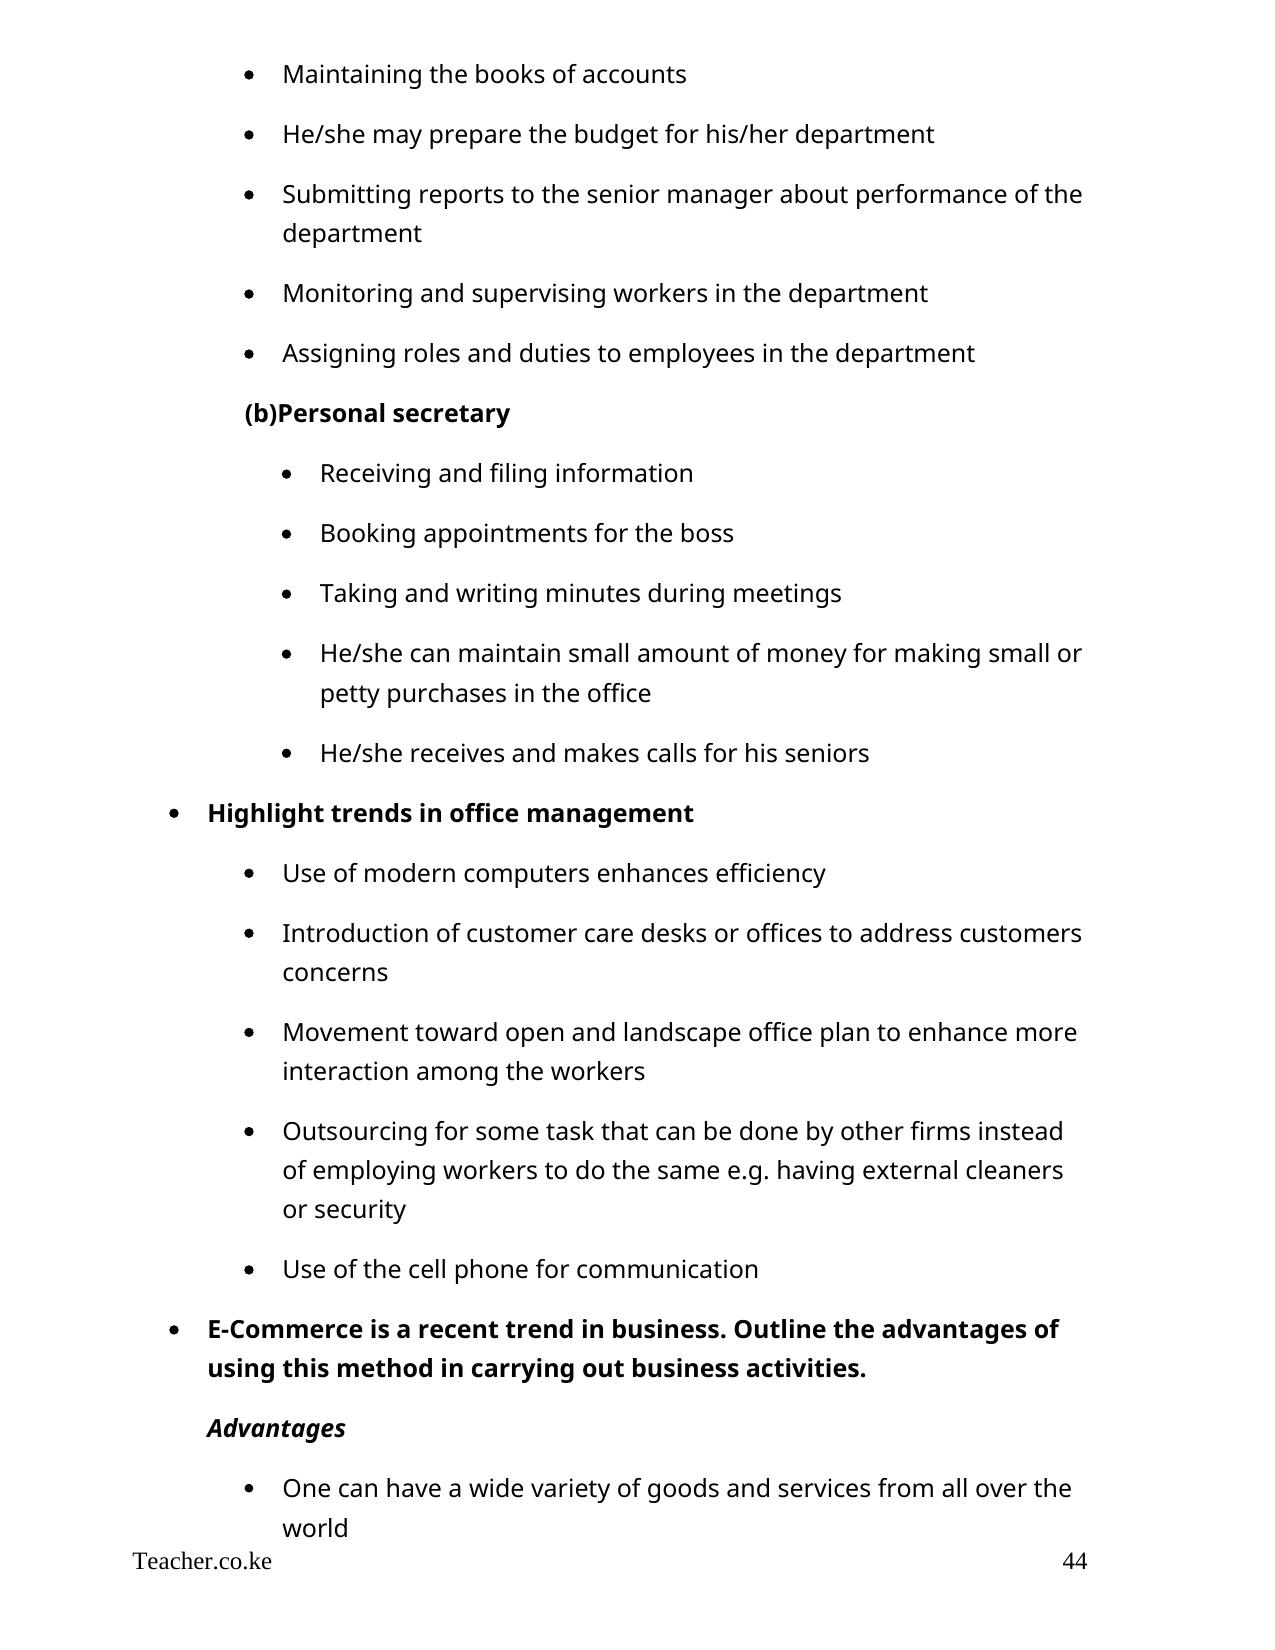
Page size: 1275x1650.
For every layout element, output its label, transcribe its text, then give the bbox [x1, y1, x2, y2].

list He/she receives and makes calls for his seniors [282, 735, 1087, 769]
list Maintaining the books of accounts [244, 57, 1087, 91]
list Use of modern computers enhances efficiency [244, 855, 1087, 889]
list Monitoring and supervising workers in the department [244, 276, 1087, 310]
text (b)Personal secretary [244, 396, 1087, 430]
list Taking and writing minutes during meetings [282, 576, 1087, 610]
list Assigning roles and duties to employees in the department [244, 336, 1087, 370]
list E-Commerce is a recent trend in business. Outline the advantages of using this method in carrying out business activities. [169, 1312, 1087, 1385]
list Highlight trends in office management [169, 795, 1087, 829]
list One can have a wide variety of goods and services from all over the world [244, 1471, 1087, 1544]
list He/she can maintain small amount of money for making small or petty purchases in the office [282, 636, 1087, 709]
list Movement toward open and landscape office plan to enhance more interaction among the workers [244, 1014, 1087, 1088]
list He/she may prepare the budget for his/her department [244, 117, 1087, 151]
text Advantages [207, 1411, 1087, 1445]
list Booking appointments for the boss [282, 516, 1087, 550]
list Receiving and filing information [282, 456, 1087, 490]
list Use of the cell phone for communication [244, 1252, 1087, 1286]
list Introduction of customer care desks or offices to address customers concerns [244, 915, 1087, 988]
list Submitting reports to the senior manager about performance of the department [244, 177, 1087, 250]
list Outsourcing for some task that can be done by other firms instead of employing workers to do the same e.g. having external cleaners or security [244, 1114, 1087, 1226]
